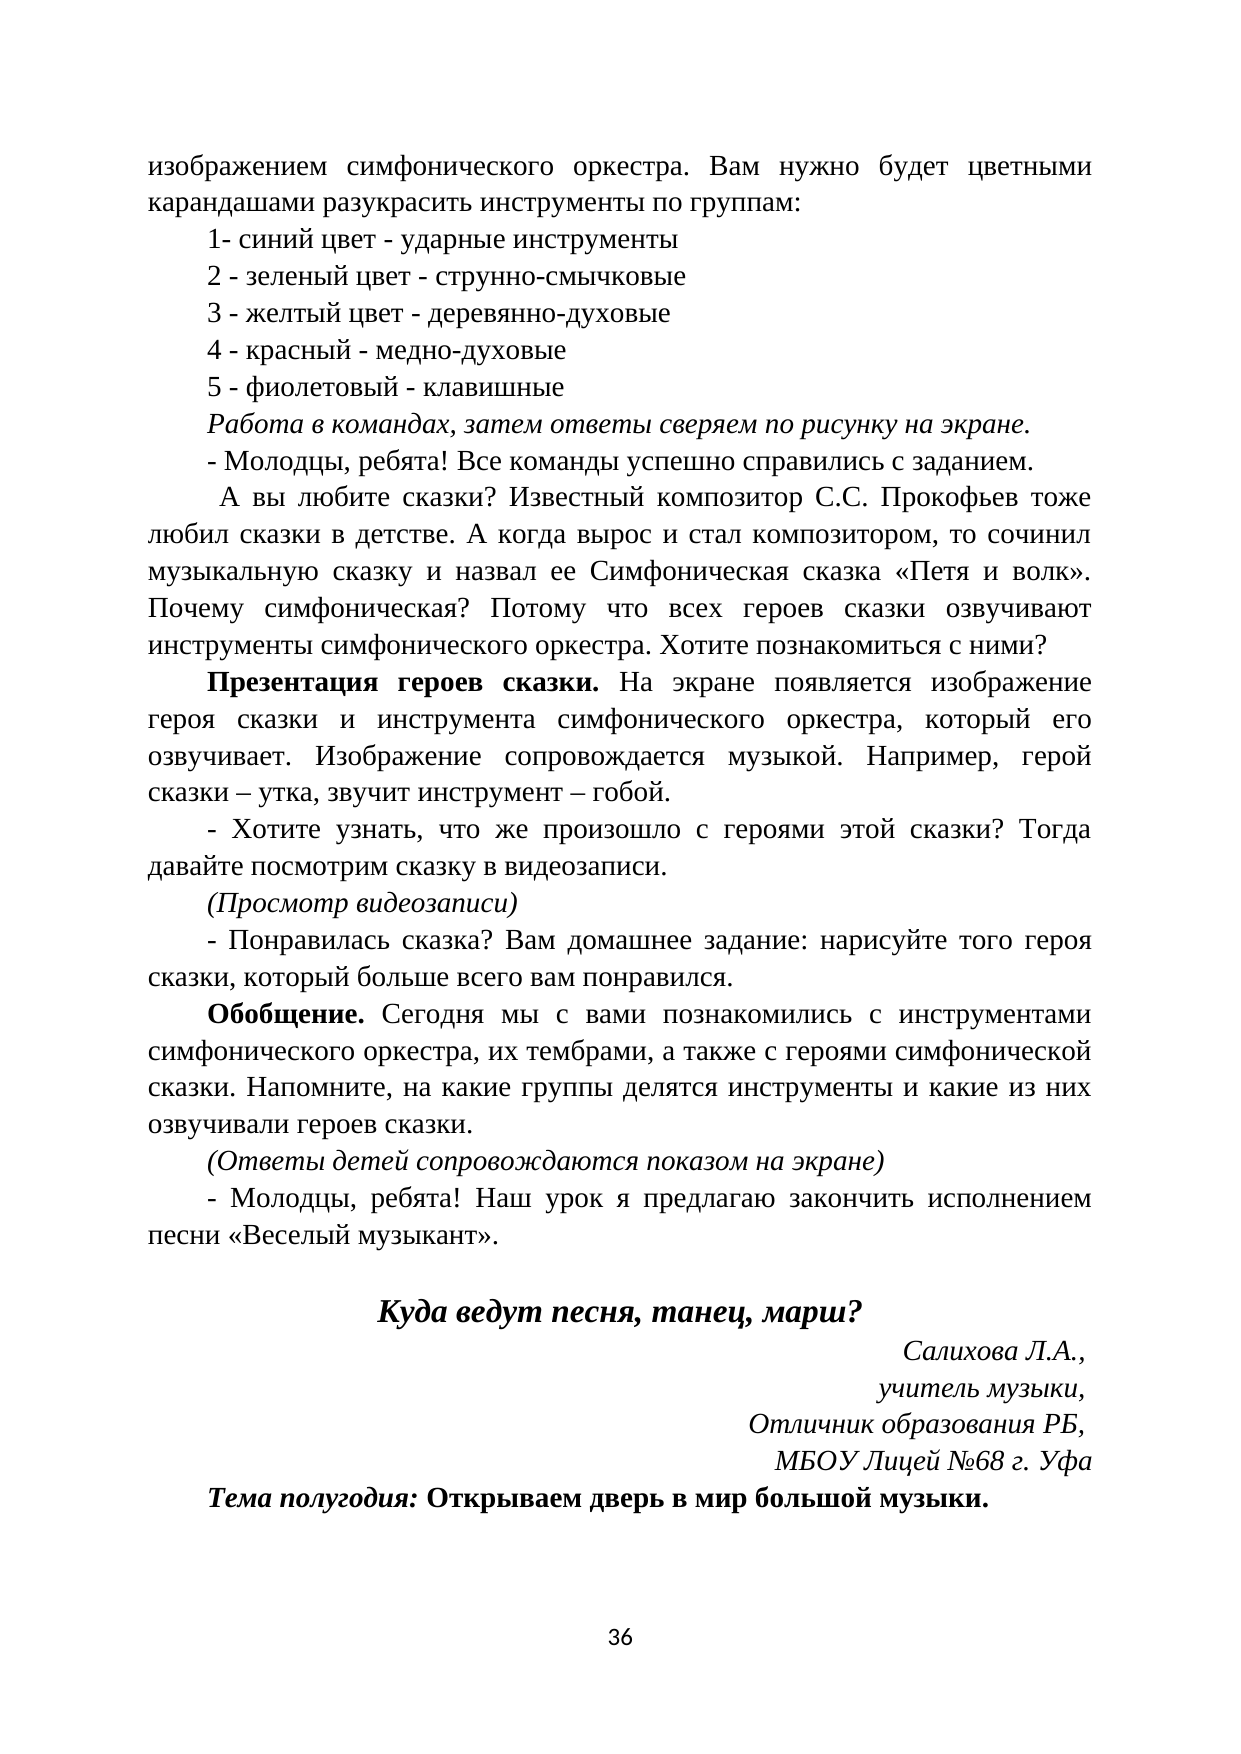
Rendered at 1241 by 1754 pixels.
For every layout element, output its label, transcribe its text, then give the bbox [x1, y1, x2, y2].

text - Молодцы, ребята! Наш урок я предлагаю закончить исполнением песни «Веселый музыкант». [148, 1180, 1092, 1251]
text Куда ведут песня, танец, марш? [148, 1291, 1092, 1329]
text - Понравилась сказка? Вам домашнее задание: нарисуйте того героя сказки, который больше всего вам понравился. [148, 922, 1092, 992]
text Презентация героев сказки. На экране появляется изображение героя сказки и инструмента симфонического оркестра, который его озвучивает. Изображение сопровождается музыкой. Например, герой сказки – утка, звучит инструмент – гобой. [148, 664, 1092, 808]
text - Хотите узнать, что же произошло с героями этой сказки? Тогда давайте посмотрим сказку в видеозаписи. [148, 811, 1092, 882]
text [148, 148, 1092, 218]
text 5 - фиолетовый - клавишные [148, 369, 1092, 402]
text - Молодцы, ребята! Все команды успешно справились с заданием. [148, 443, 1092, 476]
text А вы любите сказки? Известный композитор С.С. Прокофьев тоже любил сказки в детстве. А когда вырос и стал композитором, то сочинил музыкальную сказку и назвал ее Симфоническая сказка «Петя и волк». Почему симфоническая? Потому что всех героев сказки озвучивают инструменты симфонического оркестра. Хотите познакомиться с ними? [148, 479, 1092, 661]
text Работа в командах, затем ответы сверяем по рисунку на экране. [148, 406, 1092, 439]
text (Ответы детей сопровождаются показом на экране) [148, 1143, 1092, 1177]
text Салихова Л.А., учитель музыки, Отличник образования РБ, МБОУ Лицей №68 г. Уфа [148, 1333, 1092, 1477]
text 2 - зеленый цвет - струнно-смычковые [148, 258, 1092, 292]
text 3 - желтый цвет - деревянно-духовые [148, 295, 1092, 329]
text Обобщение. Сегодня мы с вами познакомились с инструментами симфонического оркестра, их тембрами, а также с героями симфонической сказки. Напомните, на какие группы делятся инструменты и какие из них озвучивали героев сказки. [148, 996, 1092, 1140]
text (Просмотр видеозаписи) [148, 885, 1092, 919]
text 4 - красный - медно-духовые [148, 332, 1092, 366]
text 1- синий цвет - ударные инструменты [148, 221, 1092, 255]
text Тема полугодия: Открываем дверь в мир большой музыки. [148, 1480, 1092, 1514]
